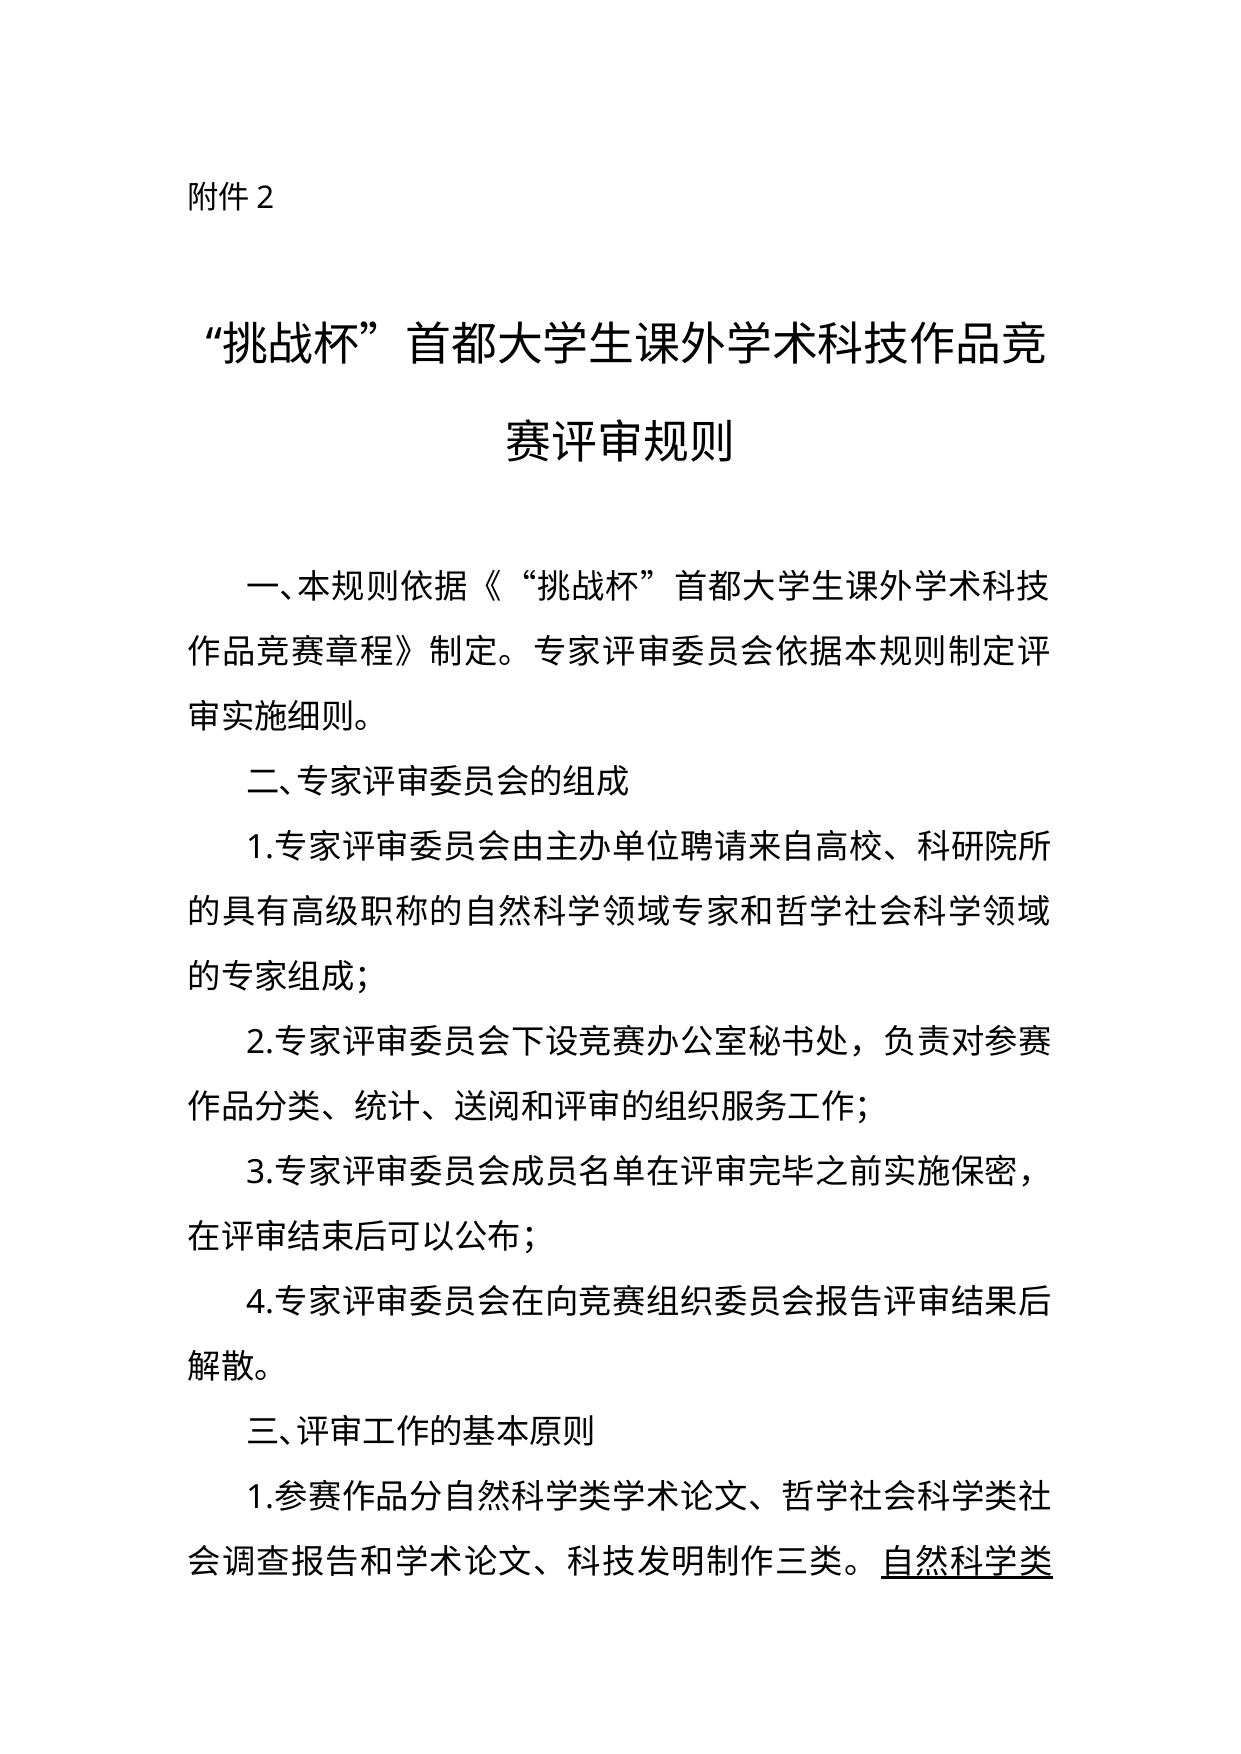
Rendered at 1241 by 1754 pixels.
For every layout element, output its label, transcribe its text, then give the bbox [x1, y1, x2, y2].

text 附件2 [187, 162, 1053, 227]
text 一､本规则依据《“挑战杯”首都大学生课外学术科技作品竞赛章程》制定。专家评审委员会依据本规则制定评审实施细则。 [187, 552, 1053, 747]
text 三､评审工作的基本原则 [187, 1397, 1053, 1462]
text 1.专家评审委员会由主办单位聘请来自高校、科研院所的具有高级职称的自然科学领域专家和哲学社会科学领域的专家组成； [187, 812, 1053, 1007]
text 4.专家评审委员会在向竞赛组织委员会报告评审结果后解散。 [187, 1267, 1053, 1397]
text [187, 1462, 1053, 1592]
text “挑战杯”首都大学生课外学术科技作品竞赛评审规则 [187, 292, 1053, 487]
text 3.专家评审委员会成员名单在评审完毕之前实施保密，在评审结束后可以公布； [187, 1137, 1053, 1267]
text 2.专家评审委员会下设竞赛办公室秘书处，负责对参赛作品分类、统计、送阅和评审的组织服务工作； [187, 1007, 1053, 1137]
text 二､专家评审委员会的组成 [187, 747, 1053, 812]
